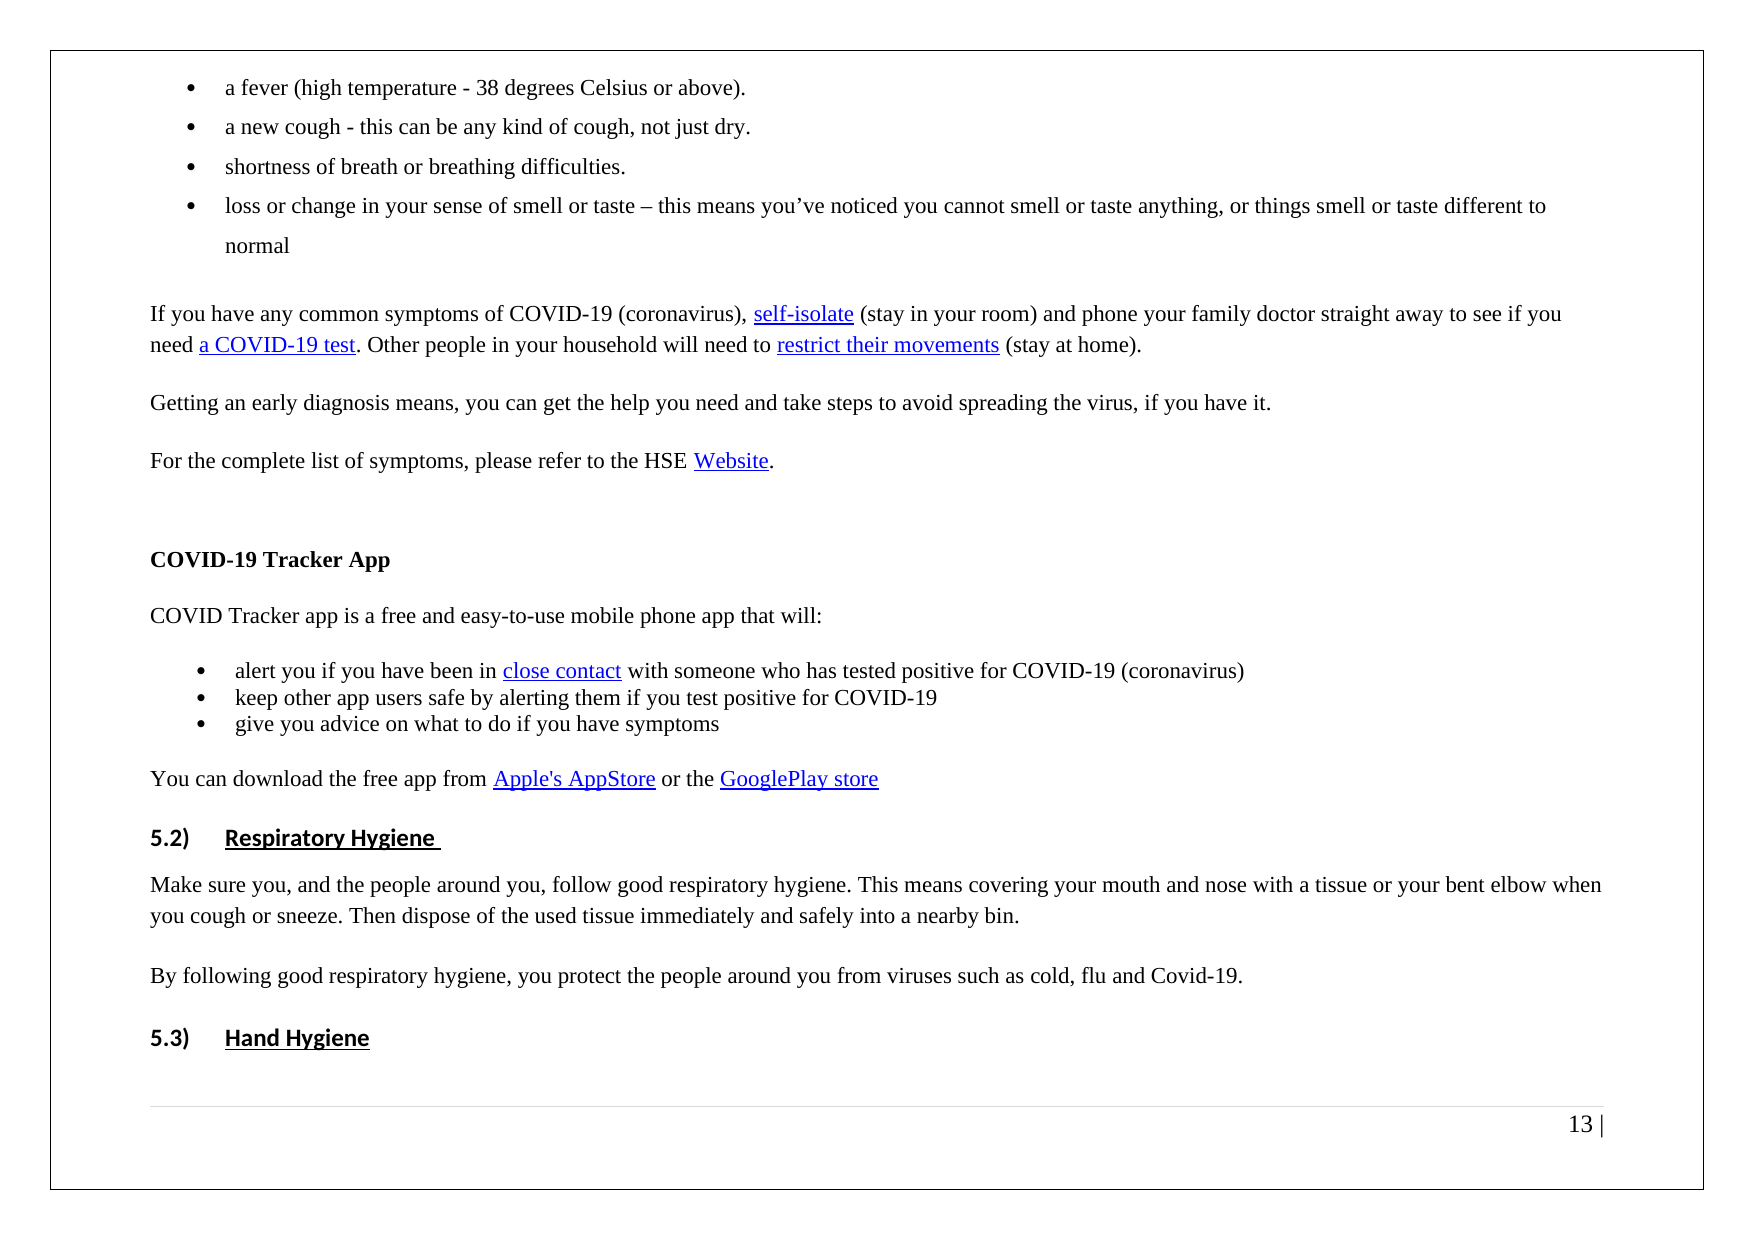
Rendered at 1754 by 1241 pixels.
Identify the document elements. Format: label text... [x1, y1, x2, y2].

text By following good respiratory hygiene, you protect the people around you from viruses such as cold, flu and Covid-19. [150, 962, 1604, 988]
list a new cough - this can be any kind of cough, not just dry. [187, 113, 1604, 140]
text For the complete list of symptoms, please refer to the HSE Website. [150, 447, 1604, 474]
text You can download the free app from Apple's AppStore or the GooglePlay store [150, 765, 1604, 792]
list Respiratory Hygiene [150, 822, 1604, 852]
text If you have any common symptoms of COVID-19 (coronavirus), self-isolate (stay in your room) and phone your family doctor straight away to see if you need a COVID-19 test. Other people in your household will need to restrict their movements (stay at home). [150, 300, 1604, 357]
list give you advice on what to do if you have symptoms [197, 710, 1604, 736]
text COVID Tracker app is a free and easy-to-use mobile phone app that will: [150, 602, 1604, 628]
text Getting an early diagnosis means, you can get the help you need and take steps to avoid spreading the virus, if you have it. [150, 389, 1604, 415]
text COVID-19 Tracker App [150, 546, 1604, 572]
list shortness of breath or breathing difficulties. [187, 153, 1604, 179]
list a fever (high temperature - 38 degrees Celsius or above). [187, 74, 1604, 100]
list loss or change in your sense of smell or taste – this means you’ve noticed you cannot smell or taste anything, or things smell or taste different to normal [187, 192, 1604, 258]
list keep other app users safe by alerting them if you test positive for COVID-19 [197, 683, 1604, 710]
text Make sure you, and the people around you, follow good respiratory hygiene. This means covering your mouth and nose with a tissue or your bent elbow when you cough or sneeze. Then dispose of the used tissue immediately and safely into a nearby bin. [150, 872, 1604, 928]
list Hand Hygiene [150, 1023, 1604, 1053]
list alert you if you have been in close contact with someone who has tested positive for COVID-19 (coronavirus) [197, 657, 1604, 683]
